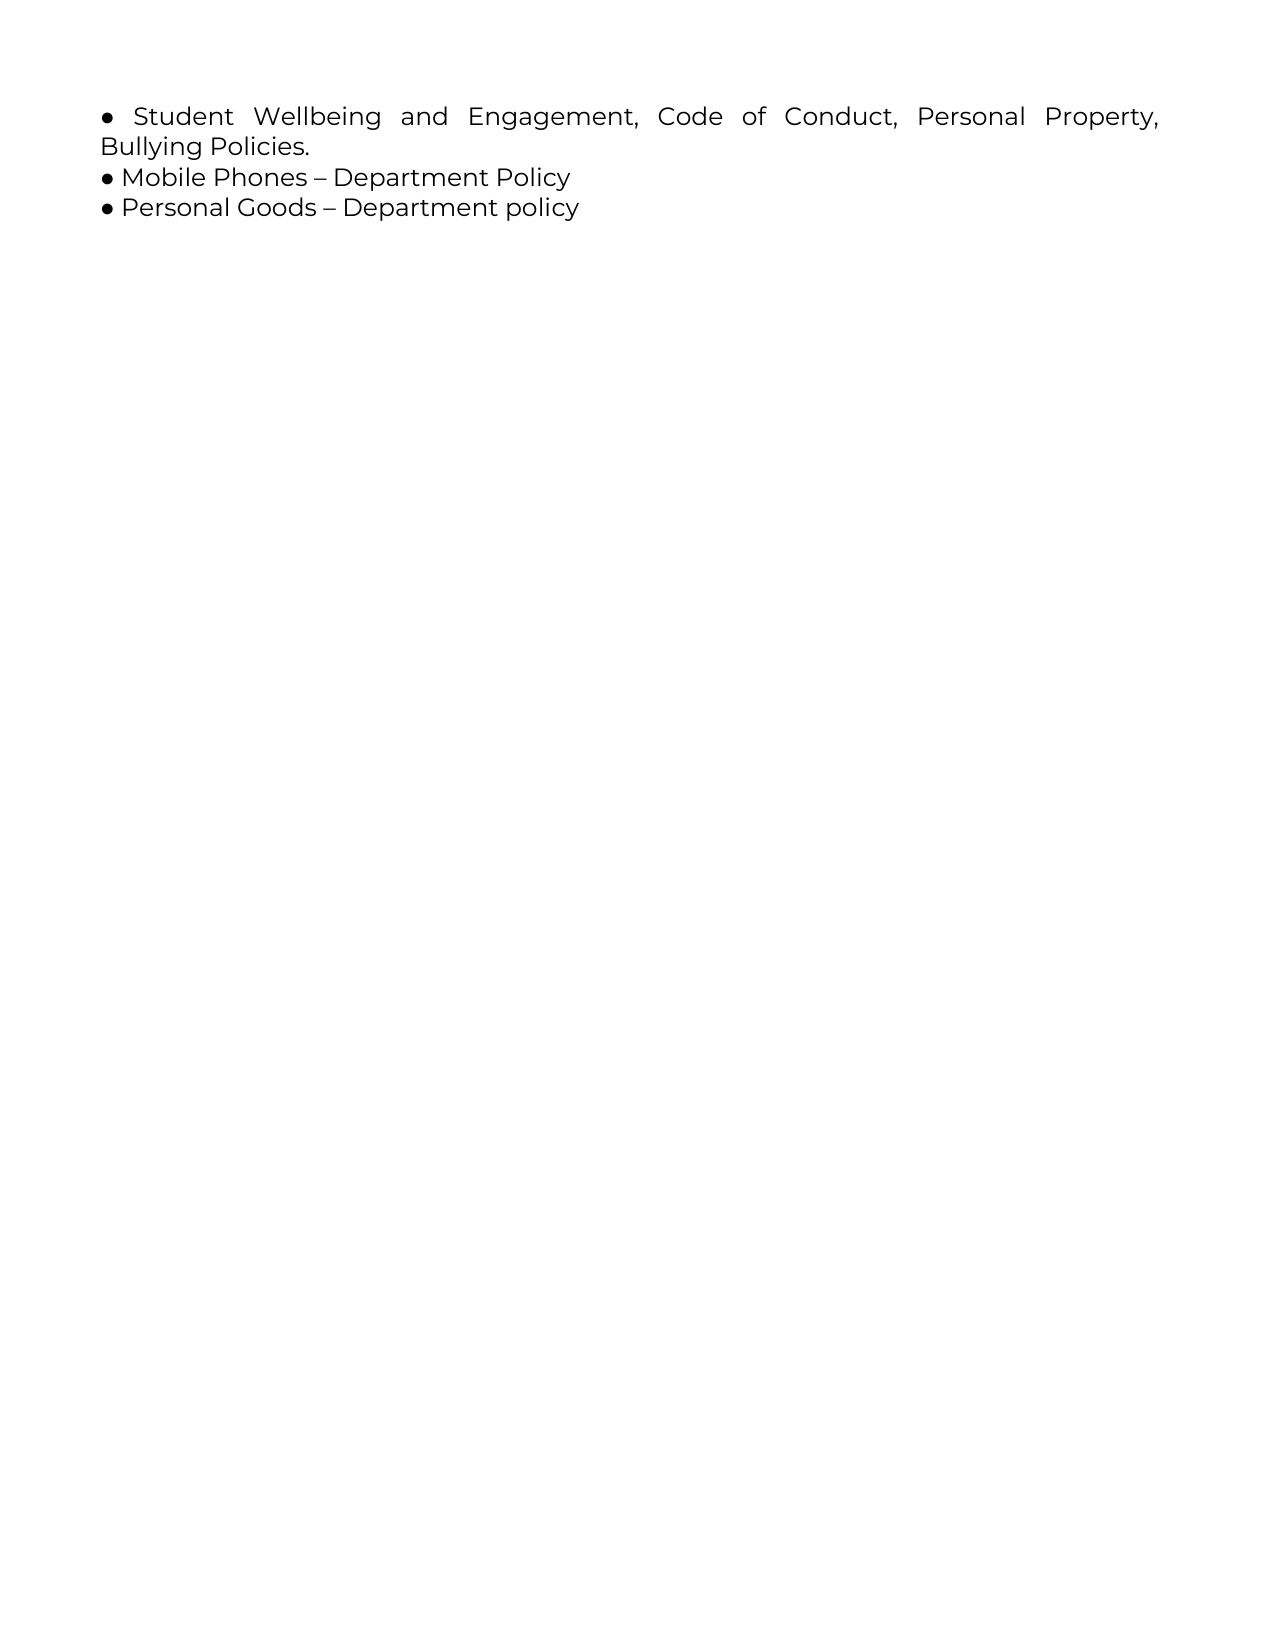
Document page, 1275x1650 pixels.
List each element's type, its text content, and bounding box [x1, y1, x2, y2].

text ● Personal Goods – Department policy [99, 193, 1160, 223]
text ● Student Wellbeing and Engagement, Code of Conduct, Personal Property, Bullying Policies. [99, 101, 1160, 162]
text ● Mobile Phones – Department Policy [99, 162, 1160, 193]
